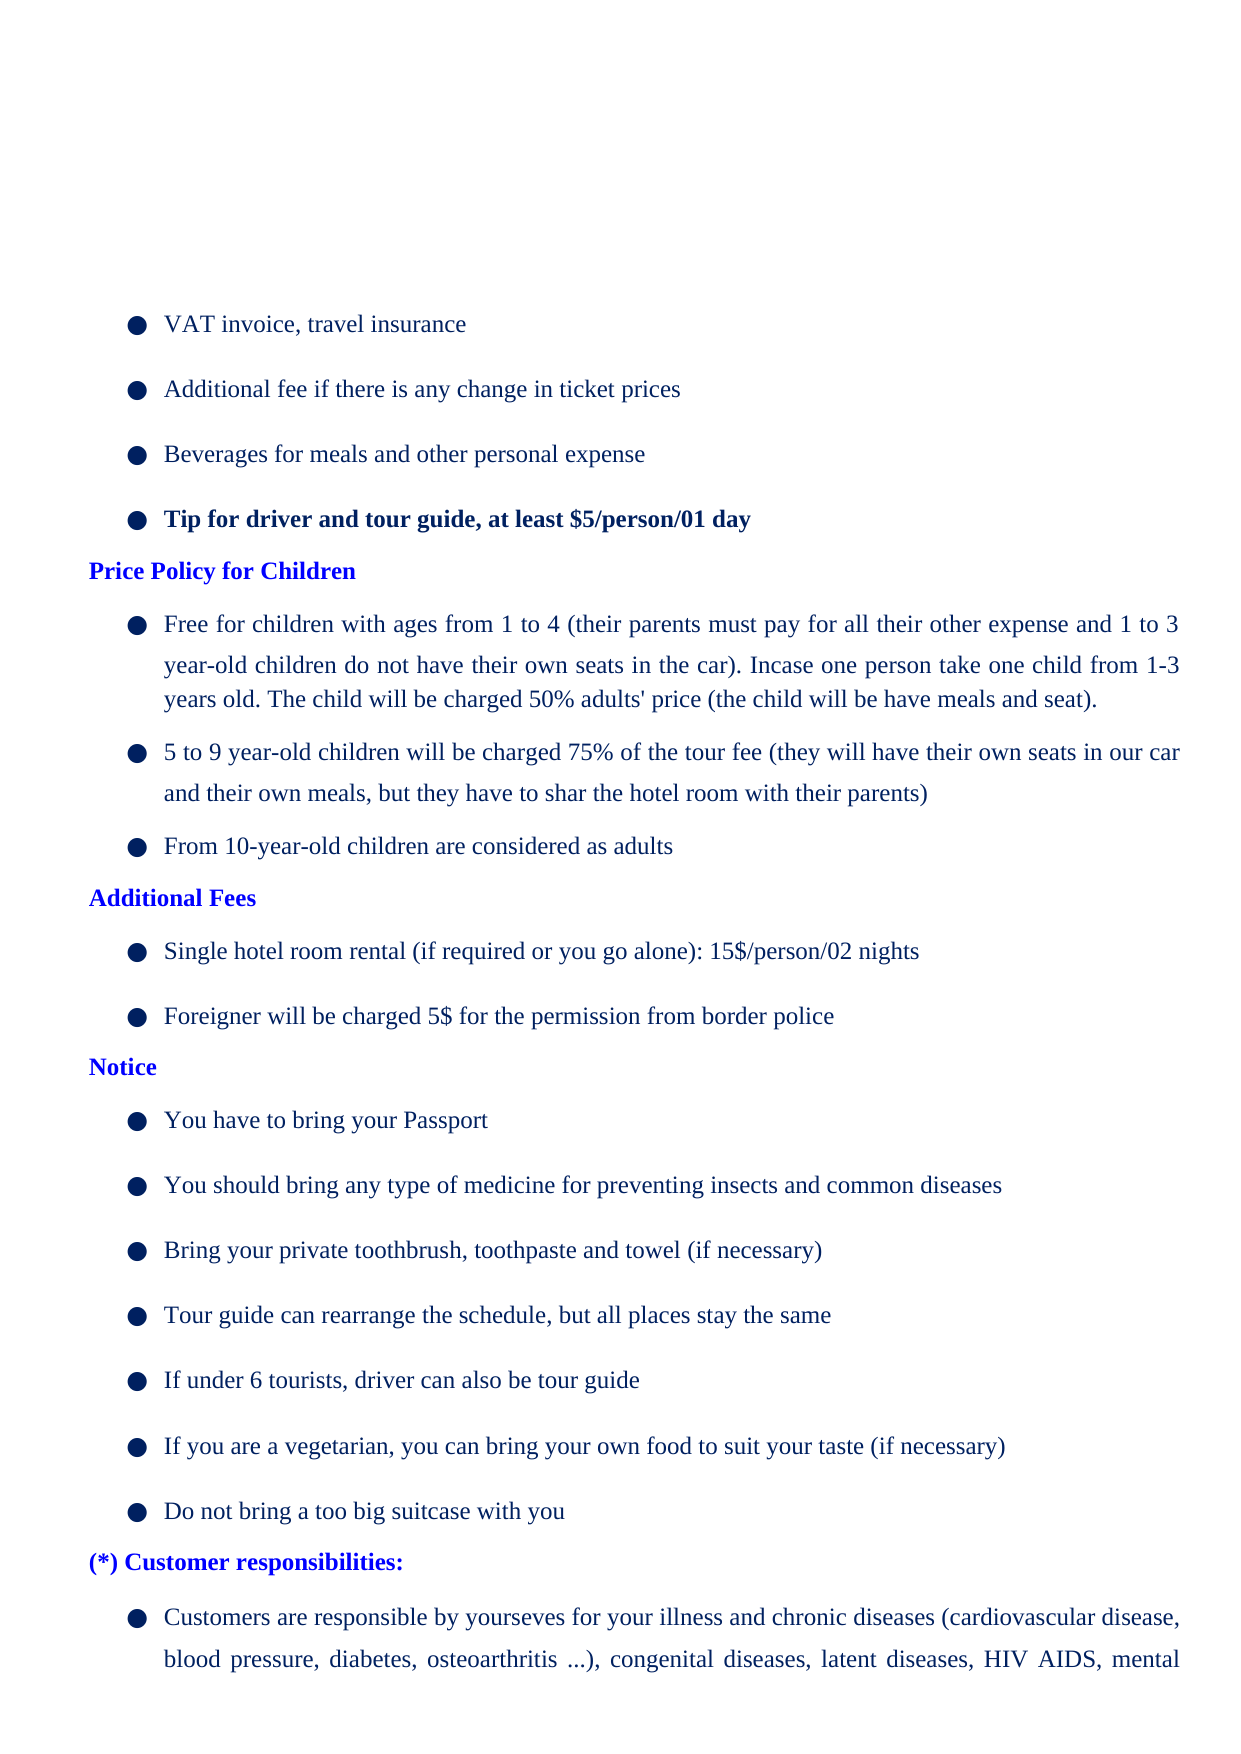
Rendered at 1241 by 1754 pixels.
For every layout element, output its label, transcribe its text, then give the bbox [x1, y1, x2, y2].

list You have to bring your Passport [126, 1092, 1181, 1143]
list Foreigner will be charged 5$ for the permission from border police [126, 987, 1181, 1038]
list From 10-year-old children are considered as adults [126, 818, 1181, 869]
list Do not bring a too big suitcase with you [126, 1482, 1181, 1533]
list Single hotel room rental (if required or you go alone): 15$/person/02 nights [126, 922, 1181, 973]
list Tip for driver and tour guide, at least $5/person/01 day [126, 491, 1181, 542]
list Free for children with ages from 1 to 4 (their parents must pay for all their other expense and 1 to 3 year-old children do not have their own seats in the car). Incase one person take one child from 1-3 years old. The child will be charged 50% adults' price (the child will be have meals and seat). [126, 595, 1181, 712]
text Notice [89, 1052, 1181, 1081]
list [126, 1589, 1181, 1673]
list 5 to 9 year-old children will be charged 75% of the tour fee (they will have their own seats in our car and their own meals, but they have to shar the hotel room with their parents) [126, 723, 1181, 807]
list VAT invoice, travel insurance [126, 295, 1181, 347]
list Beverages for meals and other personal expense [126, 426, 1181, 477]
text Price Policy for Children [89, 556, 1181, 584]
list Bring your private toothbrush, toothpaste and towel (if necessary) [126, 1222, 1181, 1273]
list Tour guide can rearrange the schedule, but all places stay the same [126, 1287, 1181, 1338]
text Additional Fees [89, 883, 1181, 912]
list You should bring any type of medicine for preventing insects and common diseases [126, 1157, 1181, 1208]
list Additional fee if there is any change in ticket prices [126, 361, 1181, 412]
list If under 6 tourists, driver can also be tour guide [126, 1352, 1181, 1403]
list If you are a vegetarian, you can bring your own food to suit your taste (if necessary) [126, 1417, 1181, 1468]
text (*) Customer responsibilities: [89, 1547, 1181, 1576]
